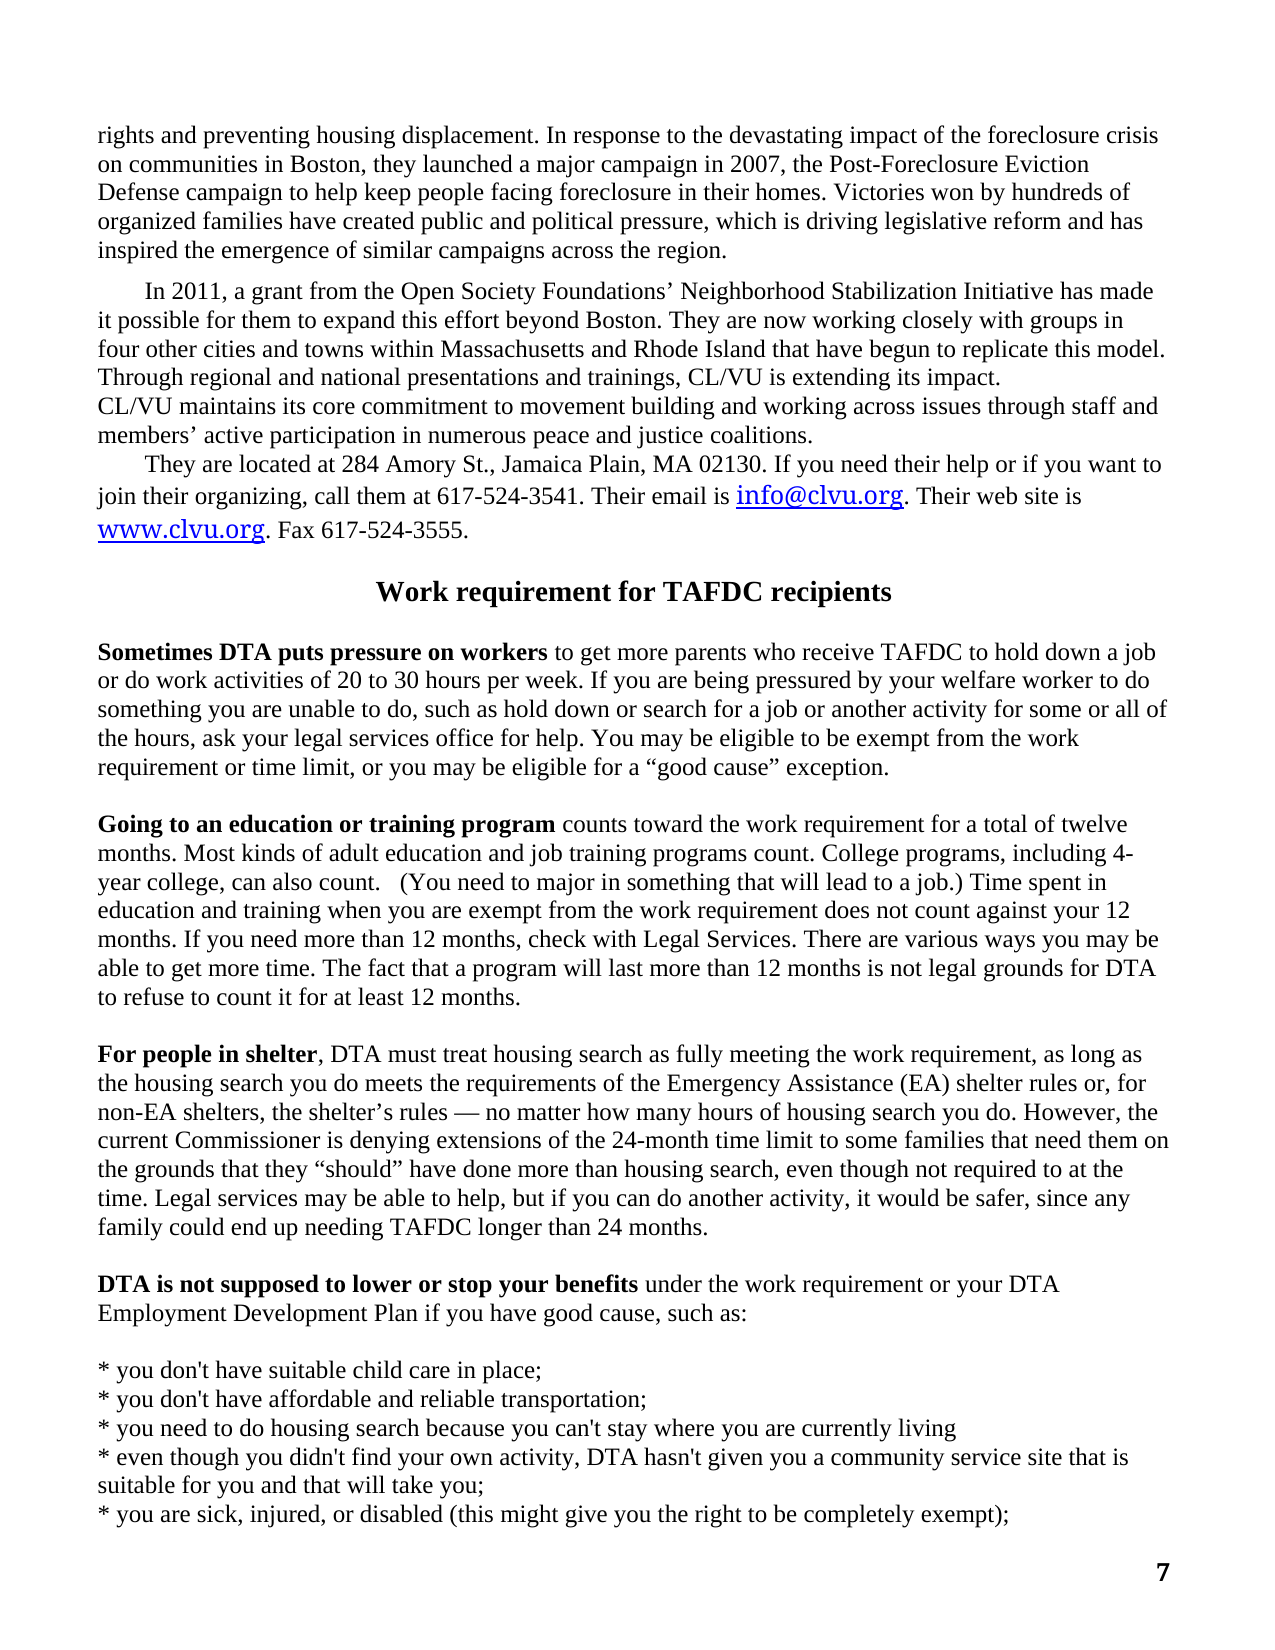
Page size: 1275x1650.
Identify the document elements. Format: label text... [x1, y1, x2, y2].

text Work requirement for TAFDC recipients [97, 574, 1170, 608]
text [97, 608, 1170, 1528]
text They are located at 284 Amory St., Jamaica Plain, MA 02130. If you need their help or if you want to join their organizing, call them at 617-524-3541. Their email is info@clvu.org. Their web site is www.clvu.org. Fax 617-524-3555. [97, 449, 1170, 546]
text In 2011, a grant from the Open Society Foundations’ Neighborhood Stabilization Initiative has made it possible for them to expand this effort beyond Boston. They are now working closely with groups in four other cities and towns within Massachusetts and Rhode Island that have begun to replicate this model. Through regional and national presentations and trainings, CL/VU is extending its impact. [97, 276, 1170, 391]
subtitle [97, 120, 1170, 264]
text CL/VU maintains its core commitment to movement building and working across issues through staff and members’ active participation in numerous peace and justice coalitions. [97, 391, 1170, 449]
